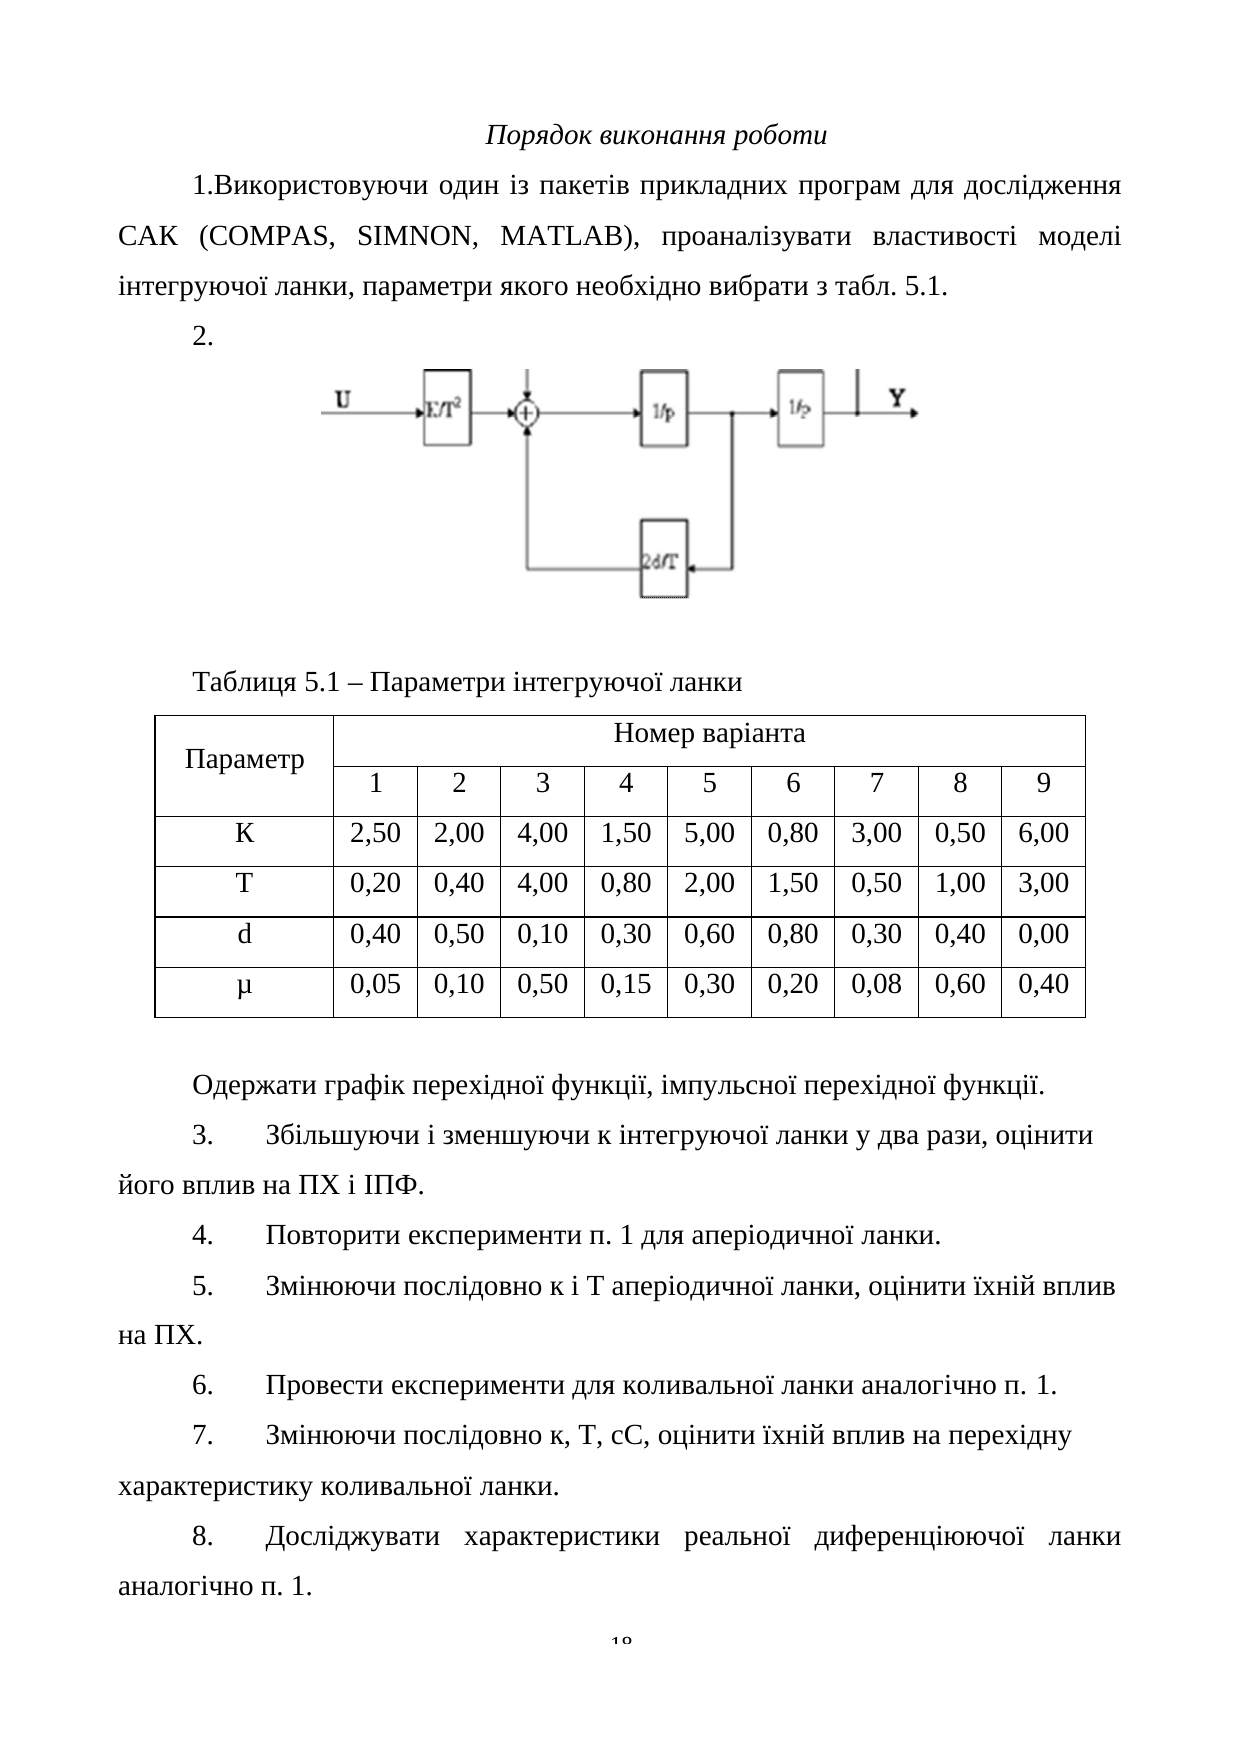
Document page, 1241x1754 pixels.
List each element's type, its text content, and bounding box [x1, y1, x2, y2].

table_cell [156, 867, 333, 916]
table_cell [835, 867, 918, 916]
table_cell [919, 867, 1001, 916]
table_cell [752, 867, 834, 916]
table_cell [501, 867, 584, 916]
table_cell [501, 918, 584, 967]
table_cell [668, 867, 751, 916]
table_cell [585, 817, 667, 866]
text 1.Використовуючи один із пакетів прикладних програм для дослідження САК (COMPAS, SIMNON, MATLAB), проаналізувати властивості моделі інтегруючої ланки, параметри якого необхідно вибрати з табл. 5.1. [118, 167, 1123, 302]
list Збільшуючи і зменшуючи к інтегруючої ланки у два рази, оцінити його вплив на ПХ і ІПФ. [118, 1117, 1122, 1201]
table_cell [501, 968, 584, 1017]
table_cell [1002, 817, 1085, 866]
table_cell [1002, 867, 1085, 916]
list Провести експерименти для коливальної ланки аналогічно п. 1. [192, 1367, 1240, 1401]
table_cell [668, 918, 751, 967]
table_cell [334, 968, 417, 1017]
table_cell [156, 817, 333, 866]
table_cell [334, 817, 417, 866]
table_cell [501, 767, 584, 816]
list Змінюючи послідовно к, Т, сС, оцінити їхній вплив на перехідну характеристику коливальної ланки. [118, 1417, 1123, 1502]
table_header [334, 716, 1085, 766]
text аналогічно п. 1. [118, 1568, 1240, 1602]
list Повторити експерименти п. 1 для аперіодичної ланки. [192, 1217, 1240, 1251]
text Одержати графік перехідної функції, імпульсної перехідної функції. [192, 1067, 1240, 1101]
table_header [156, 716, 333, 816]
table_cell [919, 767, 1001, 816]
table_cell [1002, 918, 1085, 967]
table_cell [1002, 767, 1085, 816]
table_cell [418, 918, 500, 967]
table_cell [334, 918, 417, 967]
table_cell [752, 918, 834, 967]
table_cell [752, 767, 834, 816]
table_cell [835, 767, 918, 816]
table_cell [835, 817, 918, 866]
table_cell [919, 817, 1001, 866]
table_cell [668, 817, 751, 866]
text Порядок виконання роботи [485, 117, 1240, 150]
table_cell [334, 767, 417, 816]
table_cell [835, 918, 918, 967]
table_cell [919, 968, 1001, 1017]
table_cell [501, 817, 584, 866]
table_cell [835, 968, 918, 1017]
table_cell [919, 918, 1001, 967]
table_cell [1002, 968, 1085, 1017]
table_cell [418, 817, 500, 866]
list Досліджувати характеристики реальної диференціюючої ланки [192, 1519, 1240, 1552]
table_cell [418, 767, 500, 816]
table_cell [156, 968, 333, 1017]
text 2. [192, 318, 1240, 352]
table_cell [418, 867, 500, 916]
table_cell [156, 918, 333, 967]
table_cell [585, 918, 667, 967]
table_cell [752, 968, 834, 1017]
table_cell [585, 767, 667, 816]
picture [321, 369, 919, 601]
list Змінюючи послідовно к і Т аперіодичної ланки, оцінити їхній вплив на ПХ. [118, 1268, 1122, 1351]
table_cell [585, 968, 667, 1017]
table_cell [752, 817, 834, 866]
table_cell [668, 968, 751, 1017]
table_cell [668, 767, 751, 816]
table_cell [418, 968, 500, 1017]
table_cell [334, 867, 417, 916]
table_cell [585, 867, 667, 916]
text Таблиця 5.1 – Параметри інтегруючої ланки [192, 664, 1240, 697]
